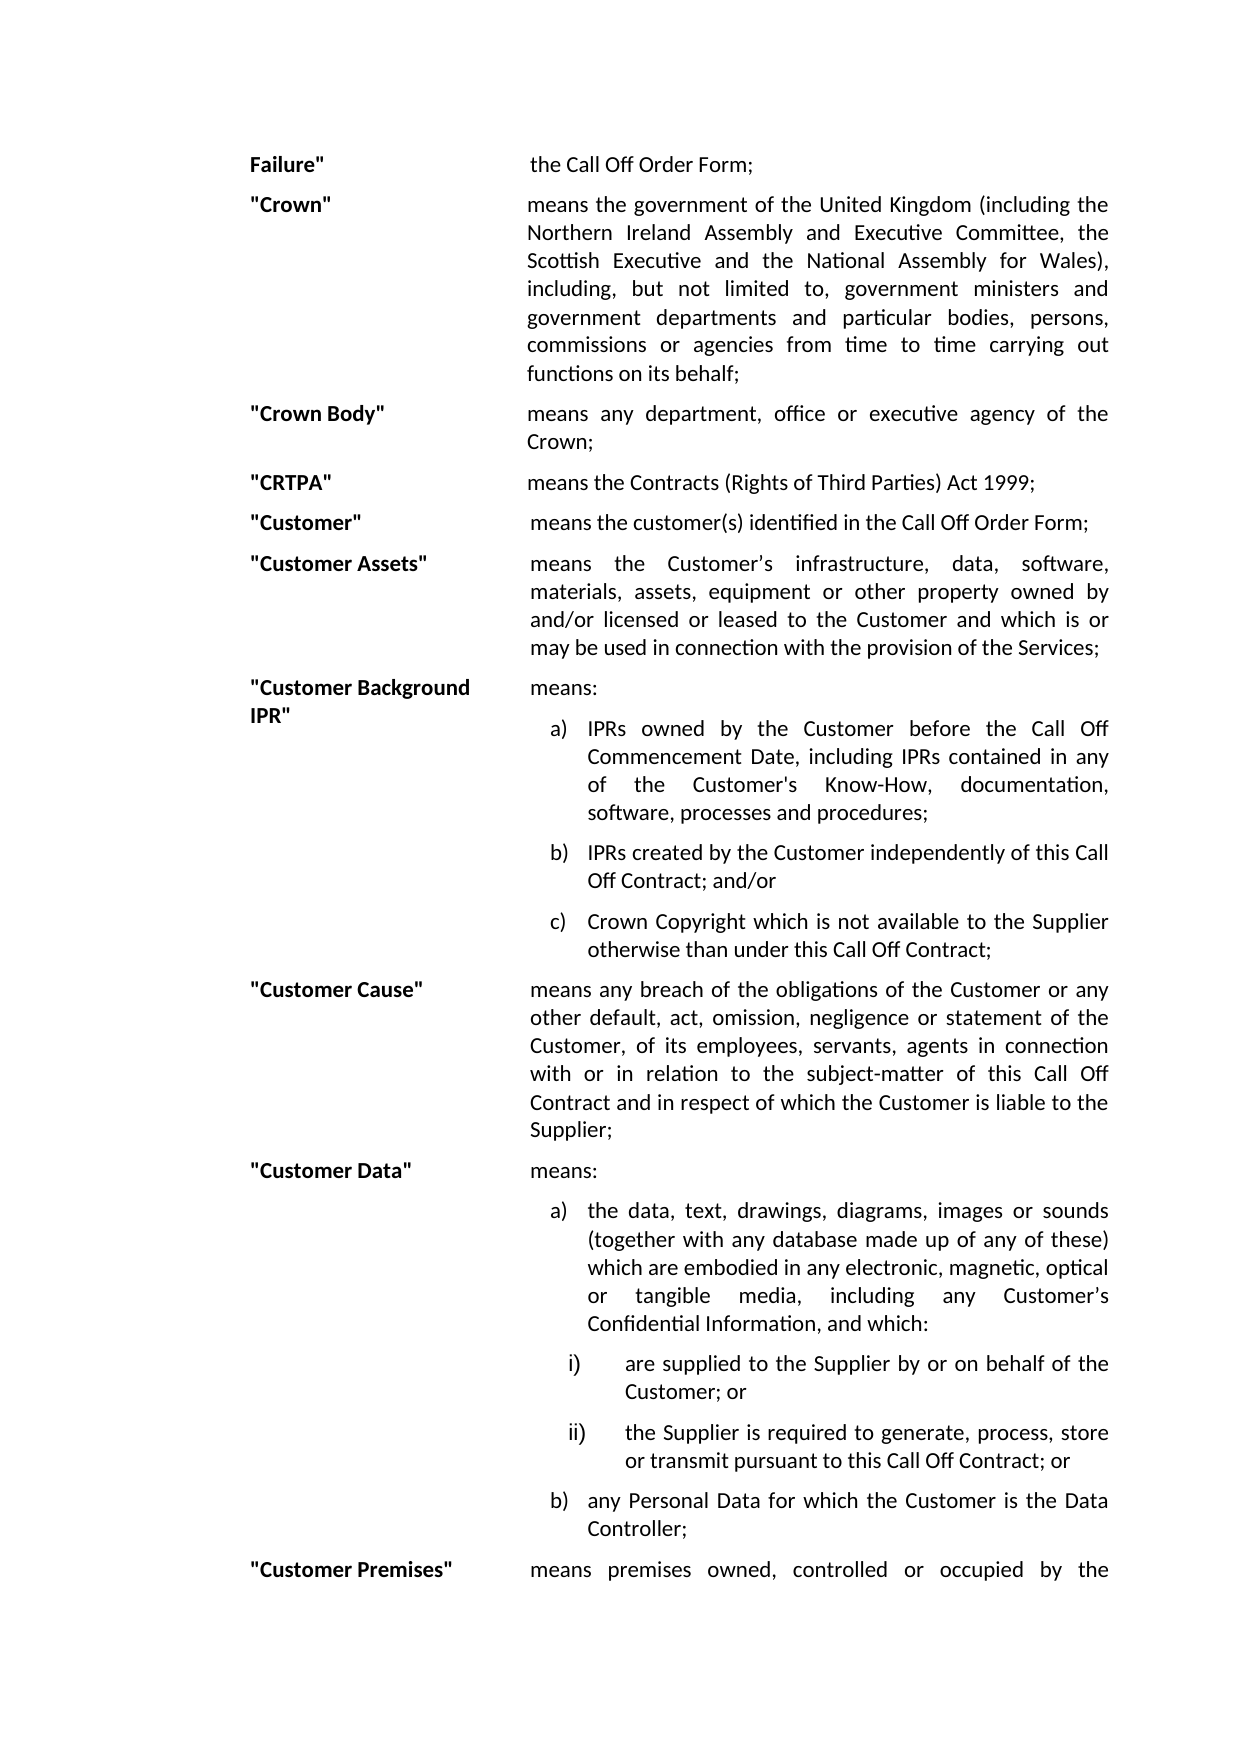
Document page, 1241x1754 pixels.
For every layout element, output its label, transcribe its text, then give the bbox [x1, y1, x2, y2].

table_cell means any department, office or executive agency of the Crown; [498, 399, 1121, 468]
table_cell "Customer Assets" [250, 549, 501, 673]
table_cell means the Customer’s infrastructure, data, software, materials, assets, equipment or other property owned by and/or licensed or leased to the Customer and which is or may be used in connection with the provision of the Services; [501, 549, 1121, 673]
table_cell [501, 150, 1121, 191]
table_cell "Crown Body" [250, 399, 498, 468]
table_cell means the customer(s) identified in the Call Off Order Form; [501, 508, 1121, 549]
table_cell means the government of the United Kingdom (including the Northern Ireland Assembly and Executive Committee, the Scottish Executive and the National Assembly for Wales), including, but not limited to, government ministers and government departments and particular bodies, persons, commissions or agencies from time to time carrying out functions on its behalf; [498, 191, 1121, 399]
table_cell "Crown" [250, 191, 498, 399]
table_cell "Customer Data" [250, 1156, 501, 1555]
table_cell "Customer" [250, 508, 501, 549]
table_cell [250, 150, 501, 191]
table_cell "Customer Premises" [250, 1555, 501, 1595]
table_cell "Customer Cause" [250, 976, 501, 1156]
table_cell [501, 1555, 1121, 1595]
table_cell "Customer Background IPR" [250, 673, 501, 976]
table_cell means the Contracts (Rights of Third Parties) Act 1999; [498, 468, 1121, 508]
table_cell means: IPRs owned by the Customer before the Call Off Commencement Date, including IPRs contained in any of the Customer's Know-How, documentation, software, processes and procedures; IPRs created by the Customer independently of this Call Off Contract; and/or Crown Copyright which is not available to the Supplier otherwise than under this Call Off Contract; [501, 673, 1121, 976]
table_cell means: the data, text, drawings, diagrams, images or sounds (together with any database made up of any of these) which are embodied in any electronic, magnetic, optical or tangible media, including any Customer’s Confidential Information, and which: are supplied to the Supplier by or on behalf of the Customer; or the Supplier is required to generate, process, store or transmit pursuant to this Call Off Contract; or any Personal Data for which the Customer is the Data Controller; [501, 1156, 1121, 1555]
table_cell "CRTPA" [250, 468, 498, 508]
table_cell means any breach of the obligations of the Customer or any other default, act, omission, negligence or statement of the Customer, of its employees, servants, agents in connection with or in relation to the subject-matter of this Call Off Contract and in respect of which the Customer is liable to the Supplier; [501, 976, 1121, 1156]
